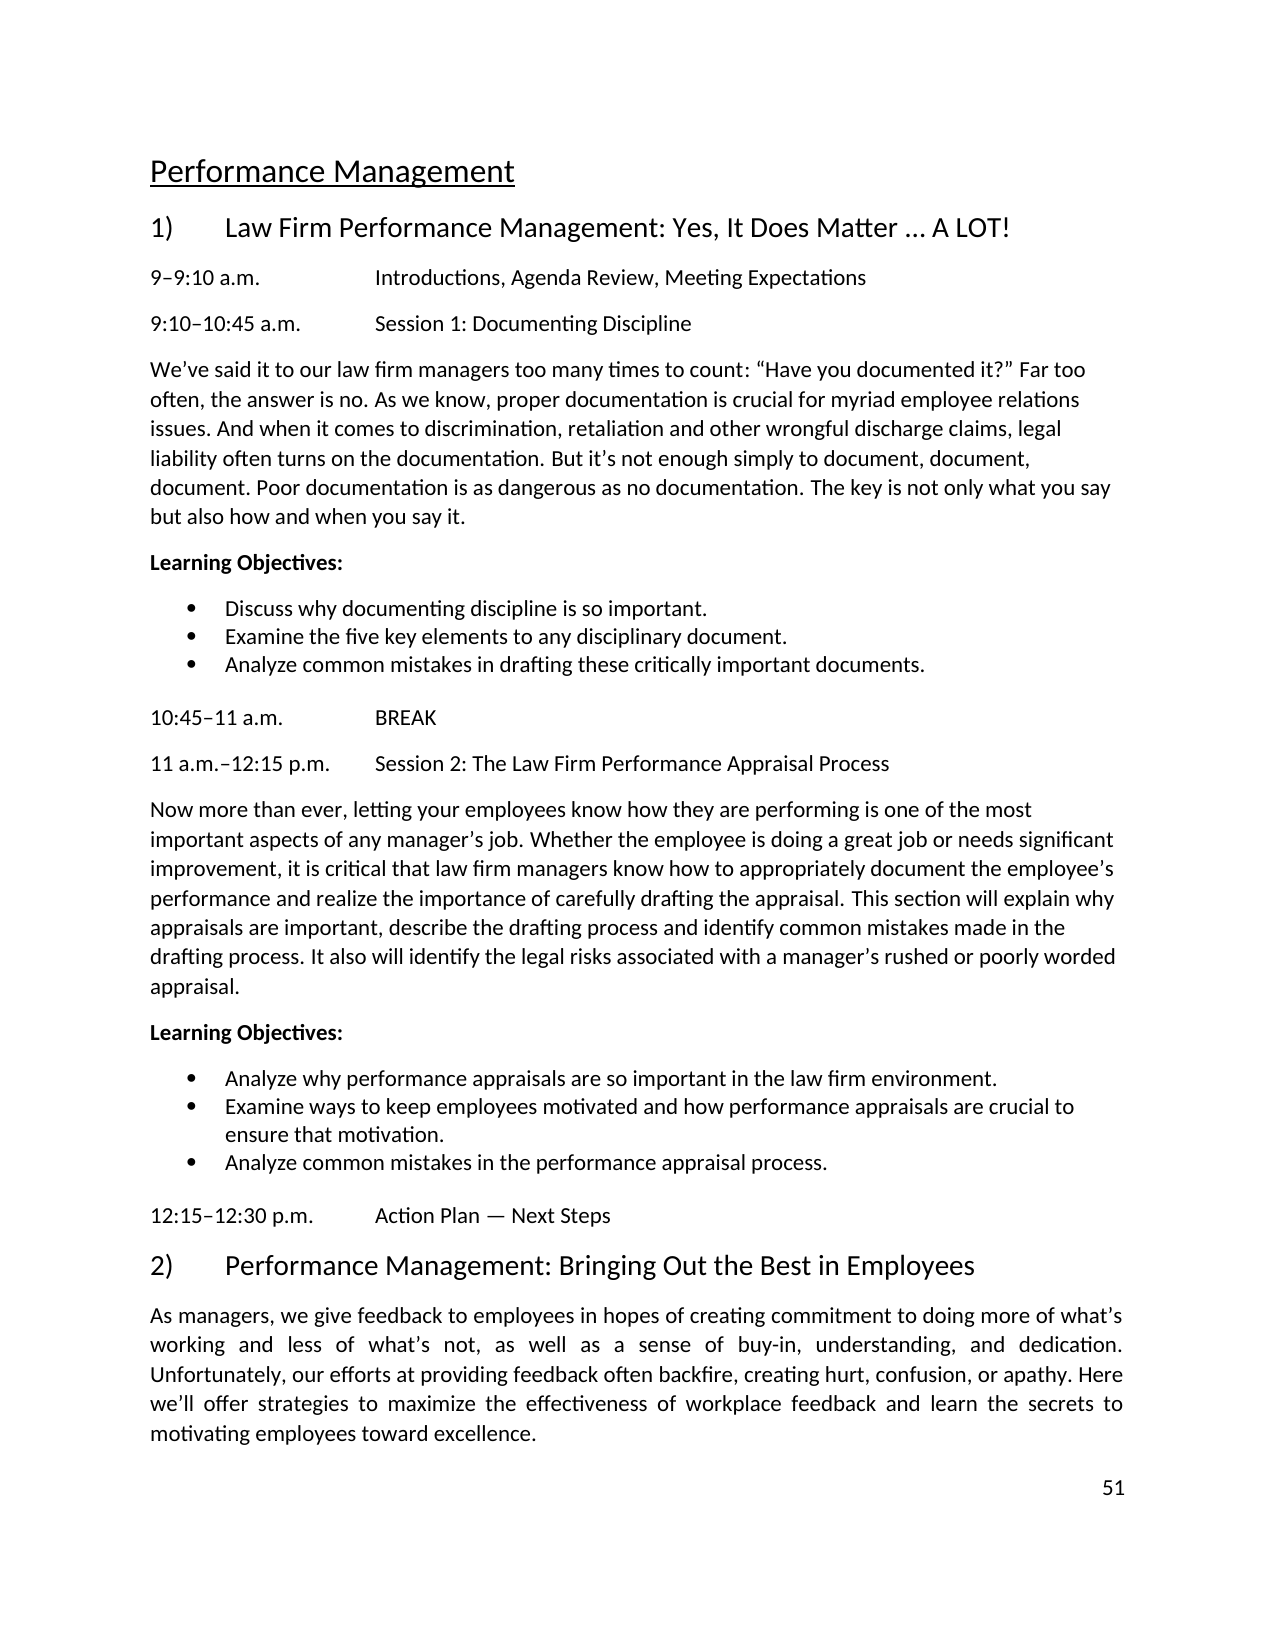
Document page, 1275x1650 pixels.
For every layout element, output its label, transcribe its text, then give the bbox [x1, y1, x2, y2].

text 2) Performance Management: Bringing Out the Best in Employees [150, 1247, 1125, 1283]
text 9:10–10:45 a.m. Session 1: Documenting Discipline [150, 309, 1125, 337]
list Analyze why performance appraisals are so important in the law firm environment. [187, 1064, 1125, 1092]
text We’ve said it to our law firm managers too many times to count: “Have you documented it?” Far too often, the answer is no. As we know, proper documentation is crucial for myriad employee relations issues. And when it comes to discrimination, retaliation and other wrongful discharge claims, legal liability often turns on the documentation. But it’s not enough simply to document, document, document. Poor documentation is as dangerous as no documentation. The key is not only what you say but also how and when you say it. [150, 356, 1125, 530]
text Learning Objectives: [150, 548, 1125, 576]
text 12:15–12:30 p.m. Action Plan — Next Steps [150, 1201, 1125, 1229]
list Analyze common mistakes in drafting these critically important documents. [187, 651, 1125, 678]
text 9–9:10 a.m. Introductions, Agenda Review, Meeting Expectations [150, 263, 1125, 291]
text Now more than ever, letting your employees know how they are performing is one of the most important aspects of any manager’s job. Whether the employee is doing a great job or needs significant improvement, it is critical that law firm managers know how to appropriately document the employee’s performance and realize the importance of carefully drafting the appraisal. This section will explain why appraisals are important, describe the drafting process and identify common mistakes made in the drafting process. It also will identify the legal risks associated with a manager’s rushed or poorly worded appraisal. [150, 796, 1125, 1000]
text As managers, we give feedback to employees in hopes of creating commitment to doing more of what’s working and less of what’s not, as well as a sense of buy-in, understanding, and dedication. Unfortunately, our efforts at providing feedback often backfire, creating hurt, confusion, or apathy. Here we’ll offer strategies to maximize the effectiveness of workplace feedback and learn the secrets to motivating employees toward excellence. [150, 1301, 1125, 1447]
text 11 a.m.–12:15 p.m. Session 2: The Law Firm Performance Appraisal Process [150, 749, 1125, 778]
text 1) Law Firm Performance Management: Yes, It Does Matter … A LOT! [150, 209, 1125, 245]
list Analyze common mistakes in the performance appraisal process. [187, 1148, 1125, 1176]
list Discuss why documenting discipline is so important. [187, 594, 1125, 622]
text Learning Objectives: [150, 1018, 1125, 1046]
list Examine the five key elements to any disciplinary document. [187, 622, 1125, 651]
text 10:45–11 a.m. BREAK [150, 703, 1125, 732]
list Examine ways to keep employees motivated and how performance appraisals are crucial to ensure that motivation. [187, 1092, 1125, 1148]
text Performance Management [150, 150, 1125, 191]
